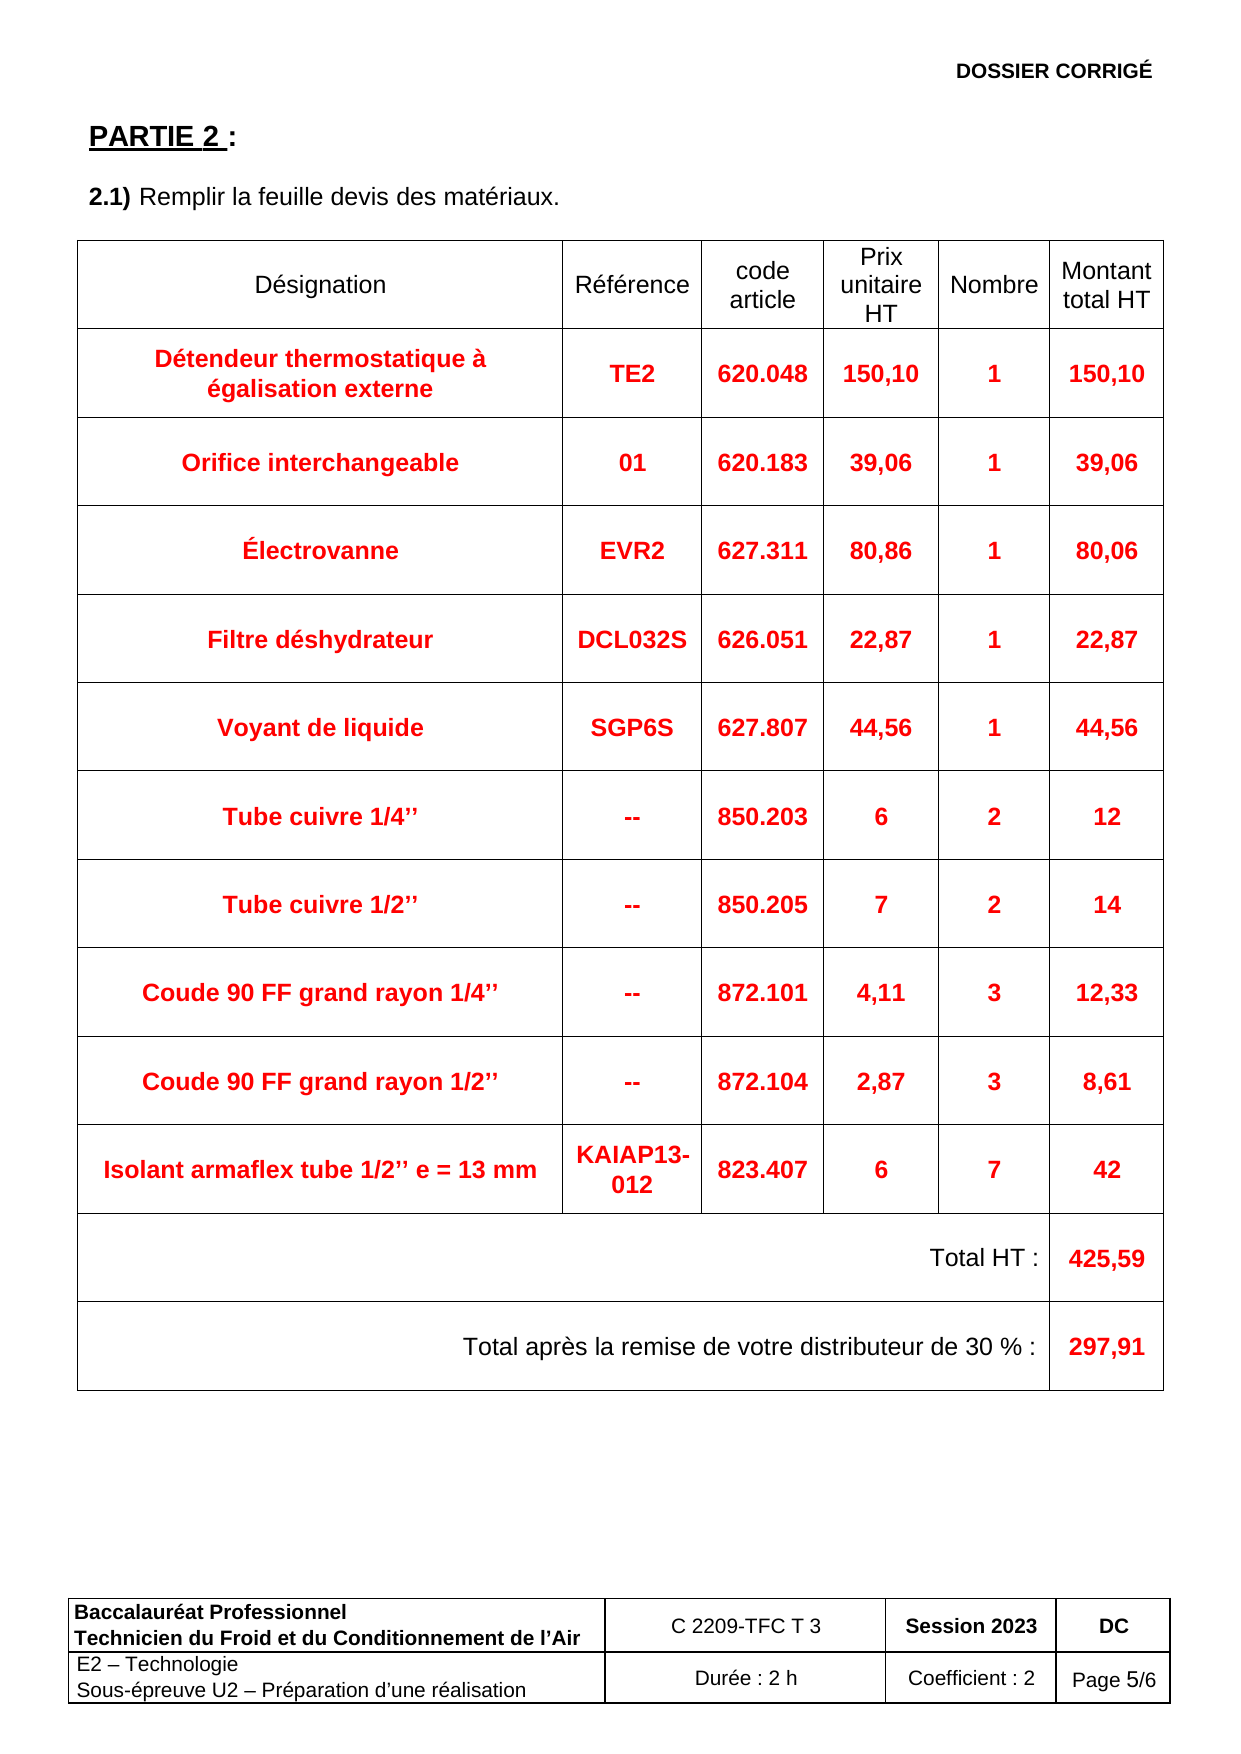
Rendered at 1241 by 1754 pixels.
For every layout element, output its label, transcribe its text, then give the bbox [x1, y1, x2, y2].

table_cell 12,33 [1050, 948, 1163, 1036]
table_cell 7 [824, 860, 938, 947]
table_cell 620.183 [702, 418, 823, 505]
table_cell 823.407 [702, 1125, 823, 1213]
table_cell Total HT : [78, 1214, 1049, 1301]
table_header code article [702, 241, 823, 328]
table_cell Électrovanne [78, 506, 562, 593]
table_cell 150,10 [1050, 329, 1163, 417]
table_cell 22,87 [1050, 595, 1163, 682]
table_header Montant total HT [1050, 241, 1163, 328]
table_cell Détendeur thermostatique à égalisation externe [78, 329, 562, 417]
table_cell 872.104 [702, 1037, 823, 1124]
table_cell 1 [939, 418, 1049, 505]
table_cell Filtre déshydrateur [78, 595, 562, 682]
table_cell -- [563, 771, 701, 859]
table_cell DCL032S [563, 595, 701, 682]
table_cell 2 [939, 860, 1049, 947]
table_cell 7 [939, 1125, 1049, 1213]
table_cell 39,06 [824, 418, 938, 505]
table_cell 6 [824, 1125, 938, 1213]
table_cell 6 [824, 771, 938, 859]
table_cell 1 [939, 595, 1049, 682]
table_header Prix unitaire HT [824, 241, 938, 328]
table_cell 39,06 [1050, 418, 1163, 505]
table_cell TE2 [563, 329, 701, 417]
table_cell 627.311 [702, 506, 823, 593]
table_cell Coude 90 FF grand rayon 1/2’’ [78, 1037, 562, 1124]
table_cell 850.205 [702, 860, 823, 947]
table_cell -- [563, 860, 701, 947]
table_cell -- [563, 1037, 701, 1124]
table_cell 3 [939, 948, 1049, 1036]
table_cell 12 [1050, 771, 1163, 859]
table_cell 80,06 [1050, 506, 1163, 593]
table_cell Tube cuivre 1/4’’ [78, 771, 562, 859]
table_cell 8,61 [1050, 1037, 1163, 1124]
table_cell 2 [939, 771, 1049, 859]
table_cell KAIAP13- 012 [563, 1125, 701, 1213]
table_cell 627.807 [702, 683, 823, 770]
table_cell 44,56 [1050, 683, 1163, 770]
table_cell 01 [563, 418, 701, 505]
table_cell Total après la remise de votre distributeur de 30 % : [78, 1302, 1049, 1389]
table_cell 44,56 [824, 683, 938, 770]
table_cell EVR2 [563, 506, 701, 593]
table_cell 80,86 [824, 506, 938, 593]
table_header Désignation [78, 241, 562, 328]
table_cell SGP6S [563, 683, 701, 770]
table_cell 22,87 [824, 595, 938, 682]
table_cell Tube cuivre 1/2’’ [78, 860, 562, 947]
table_cell 2,87 [824, 1037, 938, 1124]
table_cell 14 [1050, 860, 1163, 947]
table_header Référence [563, 241, 701, 328]
table_cell Coude 90 FF grand rayon 1/4’’ [78, 948, 562, 1036]
table_cell 1 [939, 506, 1049, 593]
table_cell 297,91 [1050, 1302, 1163, 1389]
table_cell 850.203 [702, 771, 823, 859]
subtitle PARTIE 2 : [89, 119, 1215, 152]
list Remplir la feuille devis des matériaux. [89, 182, 1215, 211]
table_cell 626.051 [702, 595, 823, 682]
table_cell 620.048 [702, 329, 823, 417]
table_cell 150,10 [824, 329, 938, 417]
table_cell Voyant de liquide [78, 683, 562, 770]
table_cell -- [563, 948, 701, 1036]
table_cell 4,11 [824, 948, 938, 1036]
table_cell Isolant armaflex tube 1/2’’ e = 13 mm [78, 1125, 562, 1213]
table_cell 425,59 [1050, 1214, 1163, 1301]
table_cell 3 [939, 1037, 1049, 1124]
table_cell 42 [1050, 1125, 1163, 1213]
table_cell 1 [939, 683, 1049, 770]
table_cell 872.101 [702, 948, 823, 1036]
table_cell Orifice interchangeable [78, 418, 562, 505]
table_header Nombre [939, 241, 1049, 328]
table_cell 1 [939, 329, 1049, 417]
